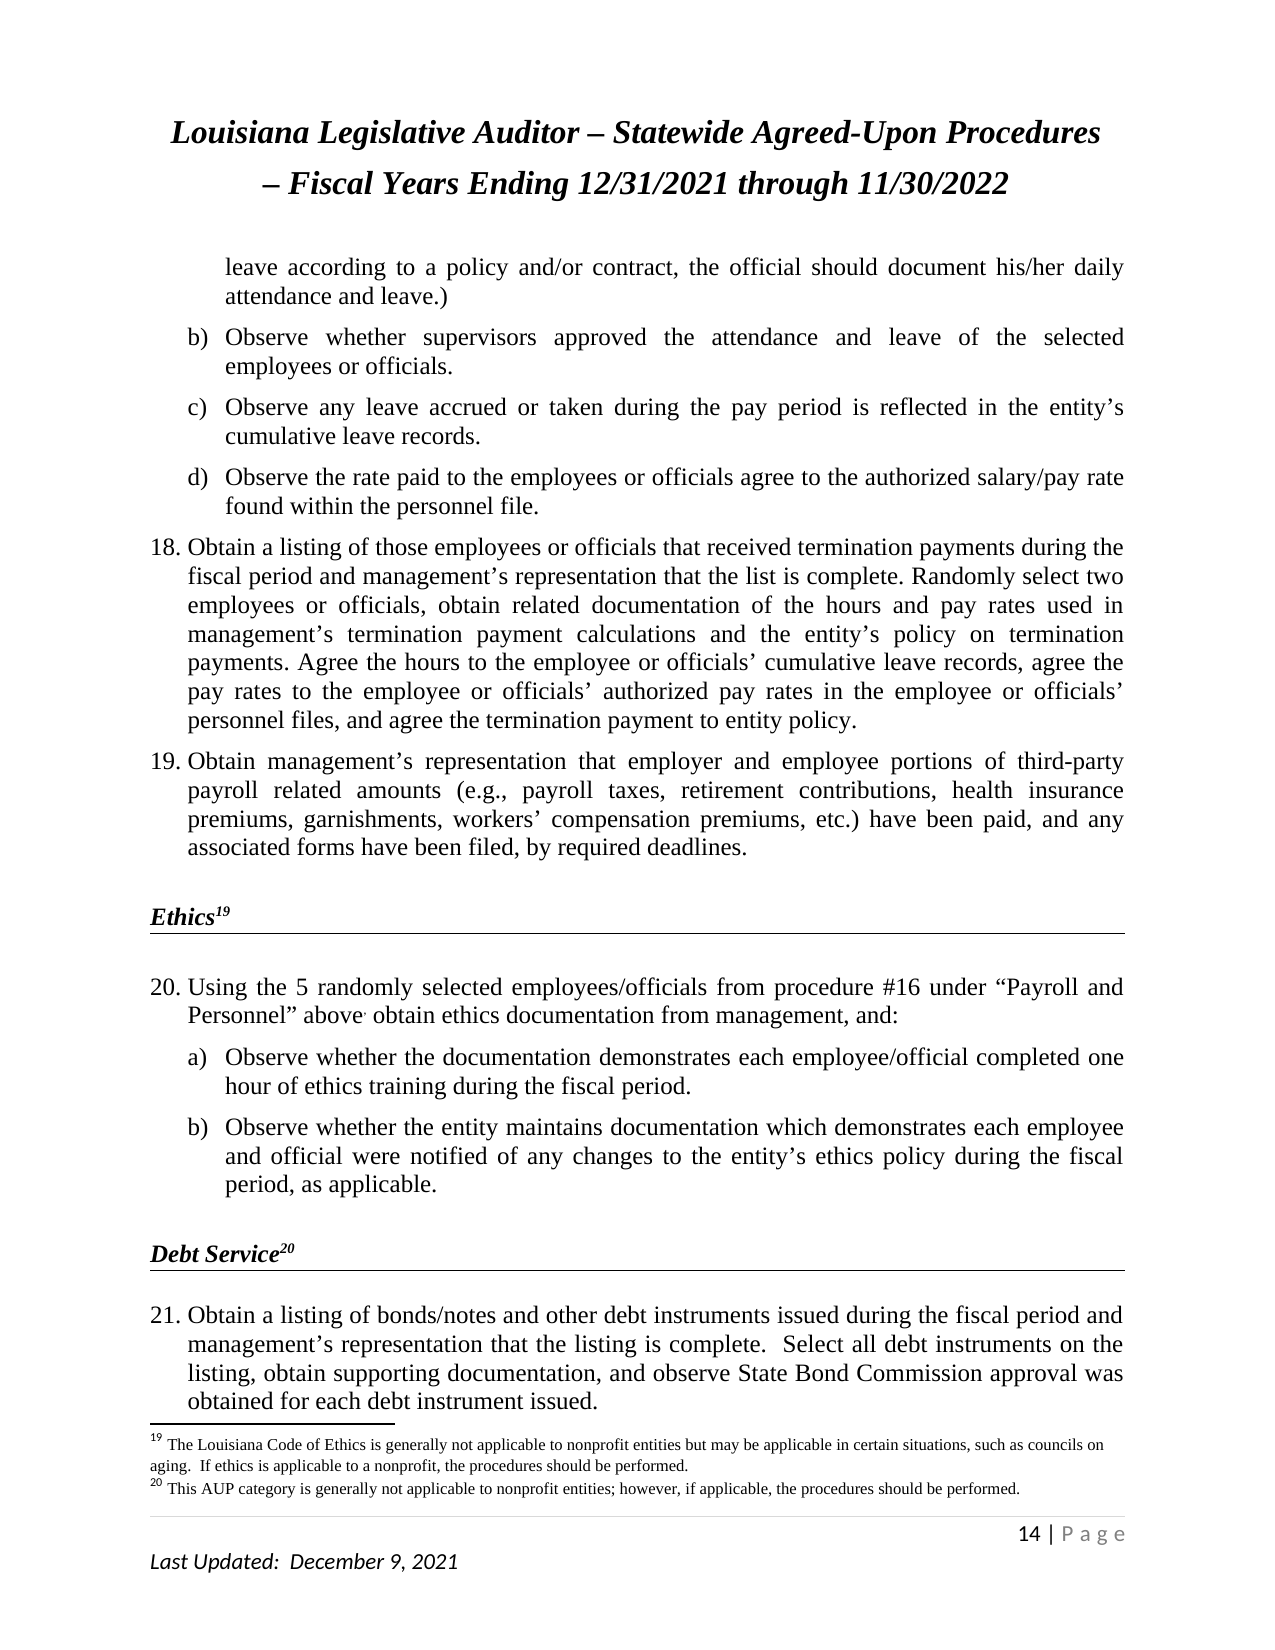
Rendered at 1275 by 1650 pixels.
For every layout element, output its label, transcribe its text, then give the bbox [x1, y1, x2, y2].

text Debt Service [150, 1239, 1125, 1270]
list Observe any leave accrued or taken during the pay period is reflected in the entity’s cumulative leave records. [187, 392, 1125, 450]
list Obtain a listing of bonds/notes and other debt instruments issued during the fiscal period and management’s representation that the listing is complete. Select all debt instruments on the listing, obtain supporting documentation, and observe State Bond Commission approval was obtained for each debt instrument issued. [150, 1300, 1125, 1415]
list Obtain a listing of those employees or officials that received termination payments during the fiscal period and management’s representation that the list is complete. Randomly select two employees or officials, obtain related documentation of the hours and pay rates used in management’s termination payment calculations and the entity’s policy on termination payments. Agree the hours to the employee or officials’ cumulative leave records, agree the pay rates to the employee or officials’ authorized pay rates in the employee or officials’ personnel files, and agree the termination payment to entity policy. [150, 532, 1125, 734]
list Obtain management’s representation that employer and employee portions of third-party payroll related amounts (e.g., payroll taxes, retirement contributions, health insurance premiums, garnishments, workers’ compensation premiums, etc.) have been paid, and any associated forms have been filed, by required deadlines. [150, 746, 1125, 861]
list Observe whether the entity maintains documentation which demonstrates each employee and official were notified of any changes to the entity’s ethics policy during the fiscal period, as applicable. [187, 1112, 1125, 1198]
list Using the 5 randomly selected employees/officials from procedure #16 under “Payroll and Personnel” above, obtain ethics documentation from management, and: [150, 972, 1125, 1029]
list Observe whether the documentation demonstrates each employee/official completed one hour of ethics training during the fiscal period. [187, 1042, 1125, 1099]
list Observe the rate paid to the employees or officials agree to the authorized salary/pay rate found within the personnel file. [187, 462, 1125, 520]
list Observe whether supervisors approved the attendance and leave of the selected employees or officials. [187, 322, 1125, 380]
text Ethics [150, 902, 1125, 933]
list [187, 252, 1125, 310]
